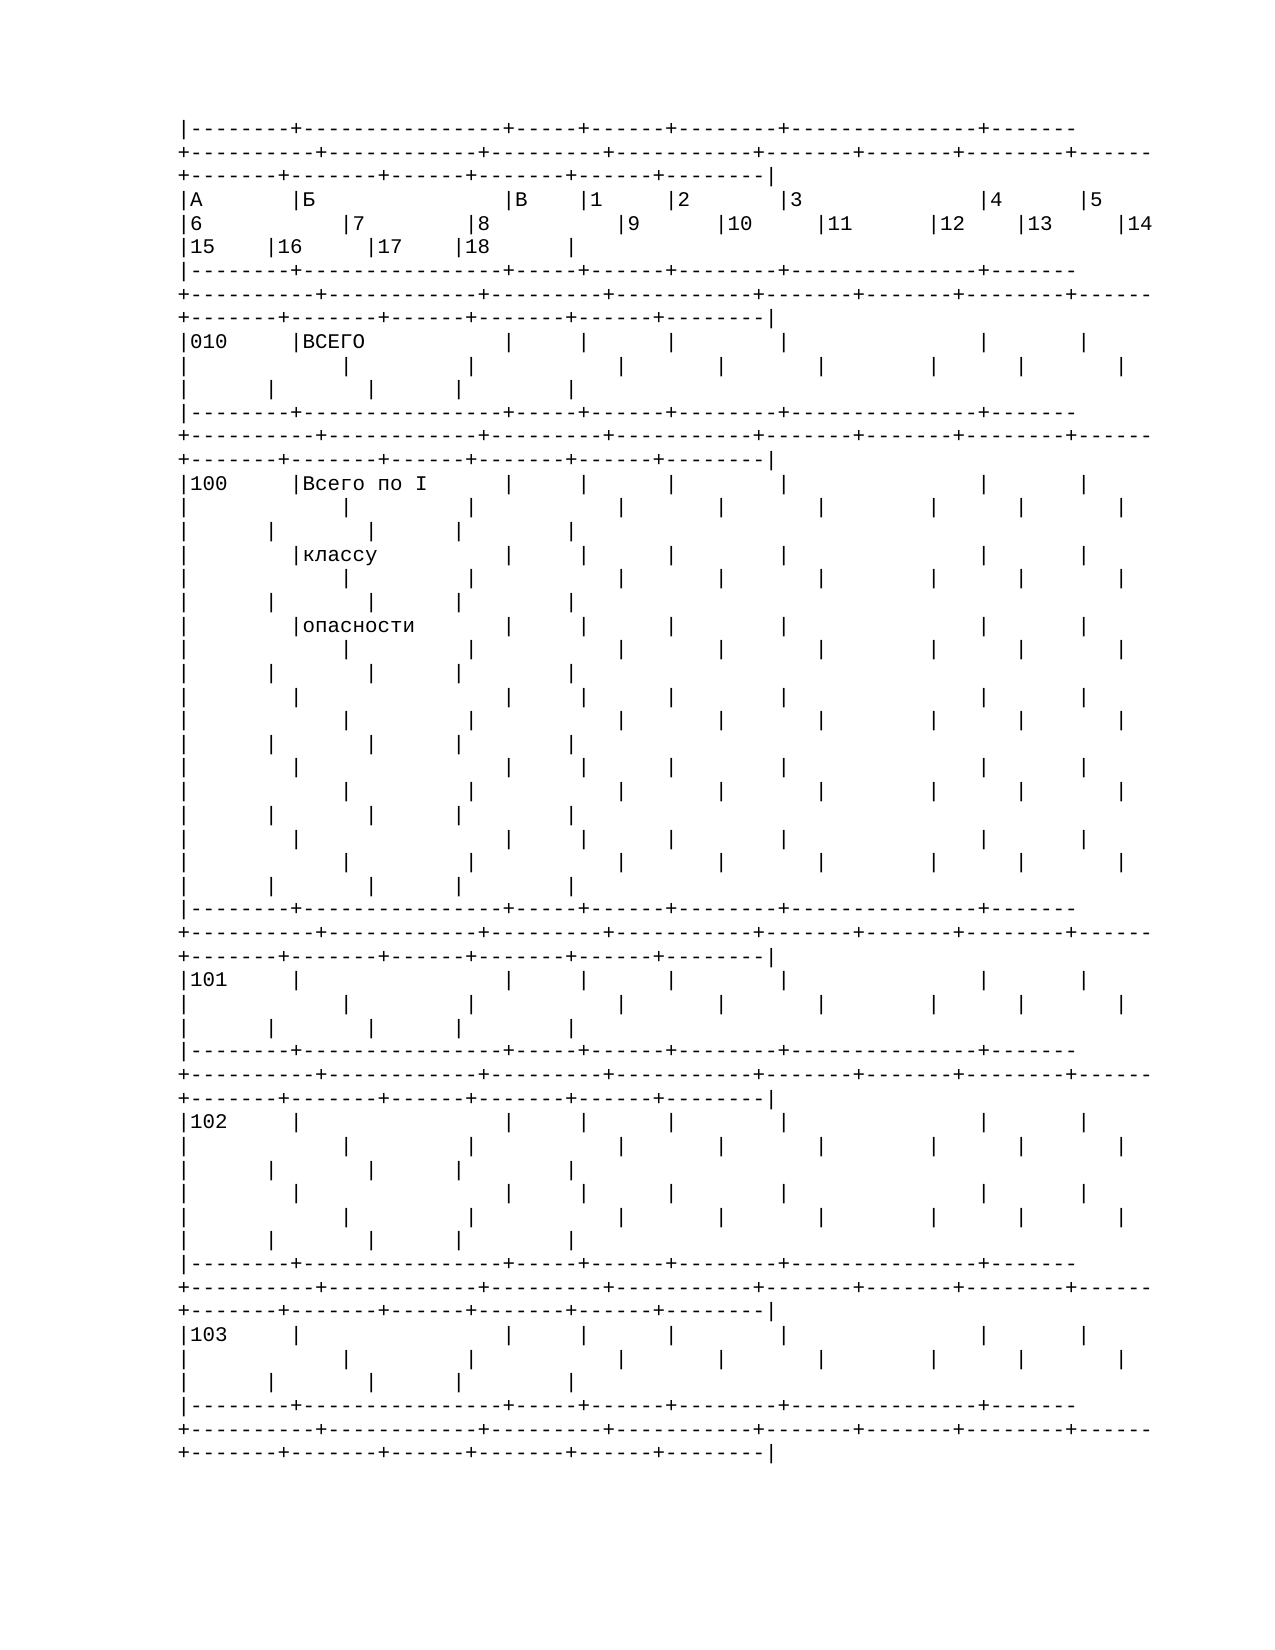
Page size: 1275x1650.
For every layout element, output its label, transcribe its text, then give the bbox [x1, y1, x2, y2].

text | |опасности | | | | | | | | | | | | | | | | | | | | [177, 615, 1186, 686]
text |103 | | | | | | | | | | | | | | | | | | | | | [177, 1324, 1186, 1395]
text | | | | | | | | | | | | | | | | | | | | | | [177, 1182, 1186, 1253]
text | | | | | | | | | | | | | | | | | | | | | | [177, 757, 1186, 827]
text |100 |Всего по I | | | | | | | | | | | | | | | | | | | | [177, 473, 1186, 544]
text | | | | | | | | | | | | | | | | | | | | | | [177, 686, 1186, 757]
text |102 | | | | | | | | | | | | | | | | | | | | | [177, 1111, 1186, 1182]
text |010 |ВСЕГО | | | | | | | | | | | | | | | | | | | | [177, 331, 1186, 402]
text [177, 1395, 1186, 1466]
text | | | | | | | | | | | | | | | | | | | | | | [177, 827, 1186, 898]
text |А |Б |В |1 |2 |3 |4 |5 |6 |7 |8 |9 |10 |11 |12 |13 |14 |15 |16 |17 |18 | [177, 189, 1186, 260]
text |101 | | | | | | | | | | | | | | | | | | | | | [177, 969, 1186, 1040]
text | |классу | | | | | | | | | | | | | | | | | | | | [177, 544, 1186, 615]
